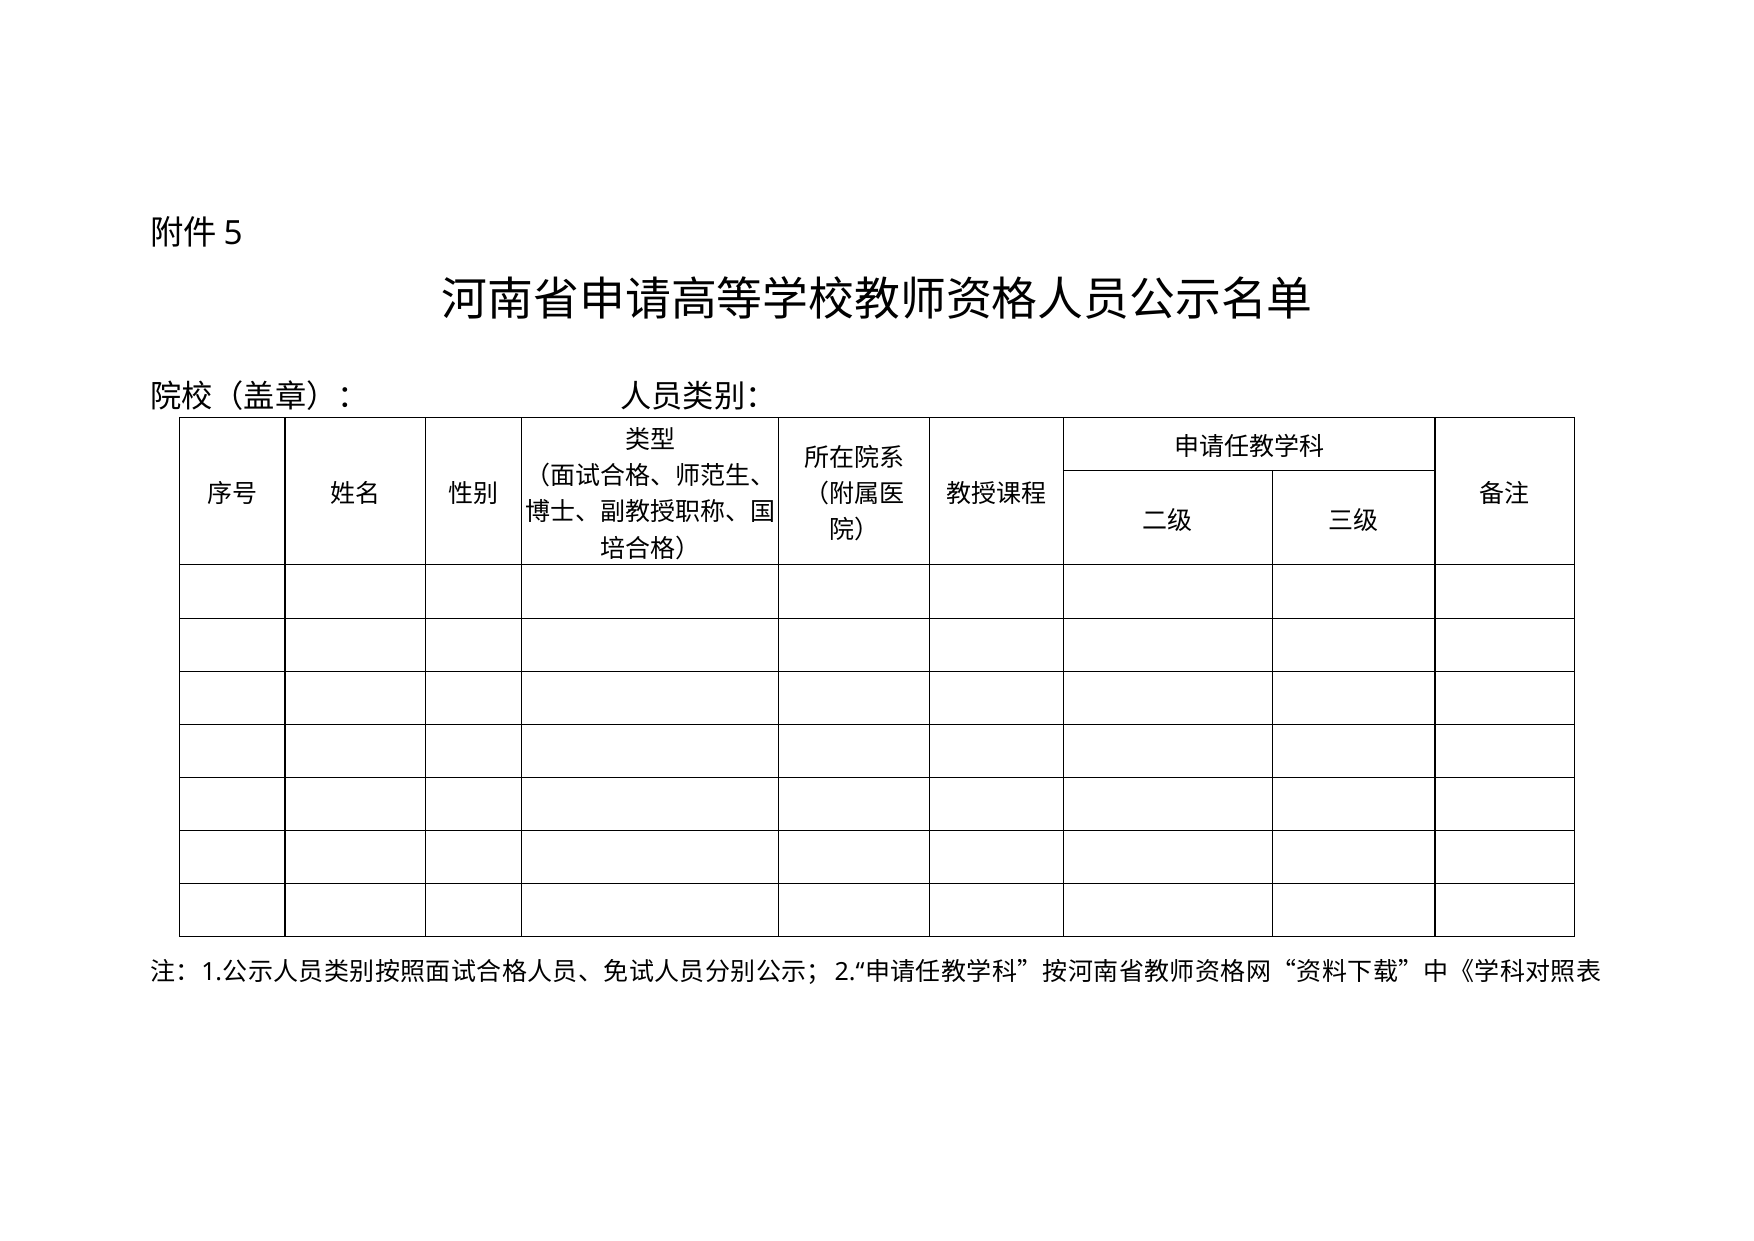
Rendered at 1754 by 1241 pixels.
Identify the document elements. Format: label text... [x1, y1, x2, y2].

table_cell [286, 725, 425, 777]
table_cell [1436, 884, 1574, 936]
table_cell [426, 672, 521, 724]
table_cell [522, 619, 778, 671]
table_cell [930, 565, 1063, 617]
table_cell [1273, 778, 1434, 830]
table_header 教授课程 [930, 418, 1063, 564]
table_cell [286, 778, 425, 830]
text 河南省申请高等学校教师资格人员公示名单 [150, 263, 1604, 329]
table_cell 二级 [1064, 471, 1272, 564]
table_cell [426, 565, 521, 617]
table_cell [1273, 725, 1434, 777]
table_cell [426, 725, 521, 777]
text 附件5 [150, 198, 1604, 263]
table_cell [930, 672, 1063, 724]
table_header 姓名 [286, 418, 425, 564]
table_cell [180, 565, 284, 617]
table_cell [1436, 619, 1574, 671]
table_cell [779, 565, 929, 617]
table_cell [779, 778, 929, 830]
table_cell [522, 884, 778, 936]
table_cell [1273, 672, 1434, 724]
table_cell [1273, 565, 1434, 617]
table_cell [426, 884, 521, 936]
table_cell [1436, 778, 1574, 830]
table_cell [180, 831, 284, 883]
table_cell [522, 672, 778, 724]
table_cell [779, 831, 929, 883]
table_cell [1273, 831, 1434, 883]
table_cell [522, 725, 778, 777]
table_cell [779, 884, 929, 936]
table_cell [1273, 884, 1434, 936]
table_cell [1436, 725, 1574, 777]
table_cell [930, 831, 1063, 883]
table_header 类型 （面试合格、师范生、博士、副教授职称、国培合格） [522, 418, 778, 564]
table_cell [180, 619, 284, 671]
table_cell [426, 831, 521, 883]
table_cell [930, 725, 1063, 777]
table_cell [1436, 831, 1574, 883]
table_header 申请任教学科 [1064, 418, 1434, 470]
table_cell [426, 778, 521, 830]
table_cell [286, 565, 425, 617]
table_cell [286, 884, 425, 936]
table_header 序号 [180, 418, 284, 564]
table_cell [779, 725, 929, 777]
table_cell [1436, 672, 1574, 724]
table_cell [180, 672, 284, 724]
text 院校（盖章）： 人员类别： [150, 372, 1604, 417]
table_header 备注 [1436, 418, 1574, 564]
table_cell [522, 565, 778, 617]
table_cell [1064, 565, 1272, 617]
table_cell [779, 619, 929, 671]
table_cell [286, 831, 425, 883]
table_cell [1436, 565, 1574, 617]
table_cell [426, 619, 521, 671]
table_cell [180, 778, 284, 830]
table_cell [779, 672, 929, 724]
table_cell [180, 884, 284, 936]
table_cell [930, 884, 1063, 936]
table_cell [286, 672, 425, 724]
table_cell [1273, 619, 1434, 671]
table_cell [1064, 725, 1272, 777]
table_cell [930, 778, 1063, 830]
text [150, 937, 1604, 1002]
table_cell [522, 778, 778, 830]
table_cell [1064, 884, 1272, 936]
table_cell 三级 [1273, 471, 1434, 564]
table_header 所在院系 （附属医院） [779, 418, 929, 564]
table_header 性别 [426, 418, 521, 564]
table_cell [930, 619, 1063, 671]
table_cell [180, 725, 284, 777]
table_cell [1064, 831, 1272, 883]
table_cell [522, 831, 778, 883]
table_cell [286, 619, 425, 671]
table_cell [1064, 778, 1272, 830]
table_cell [1064, 619, 1272, 671]
table_cell [1064, 672, 1272, 724]
